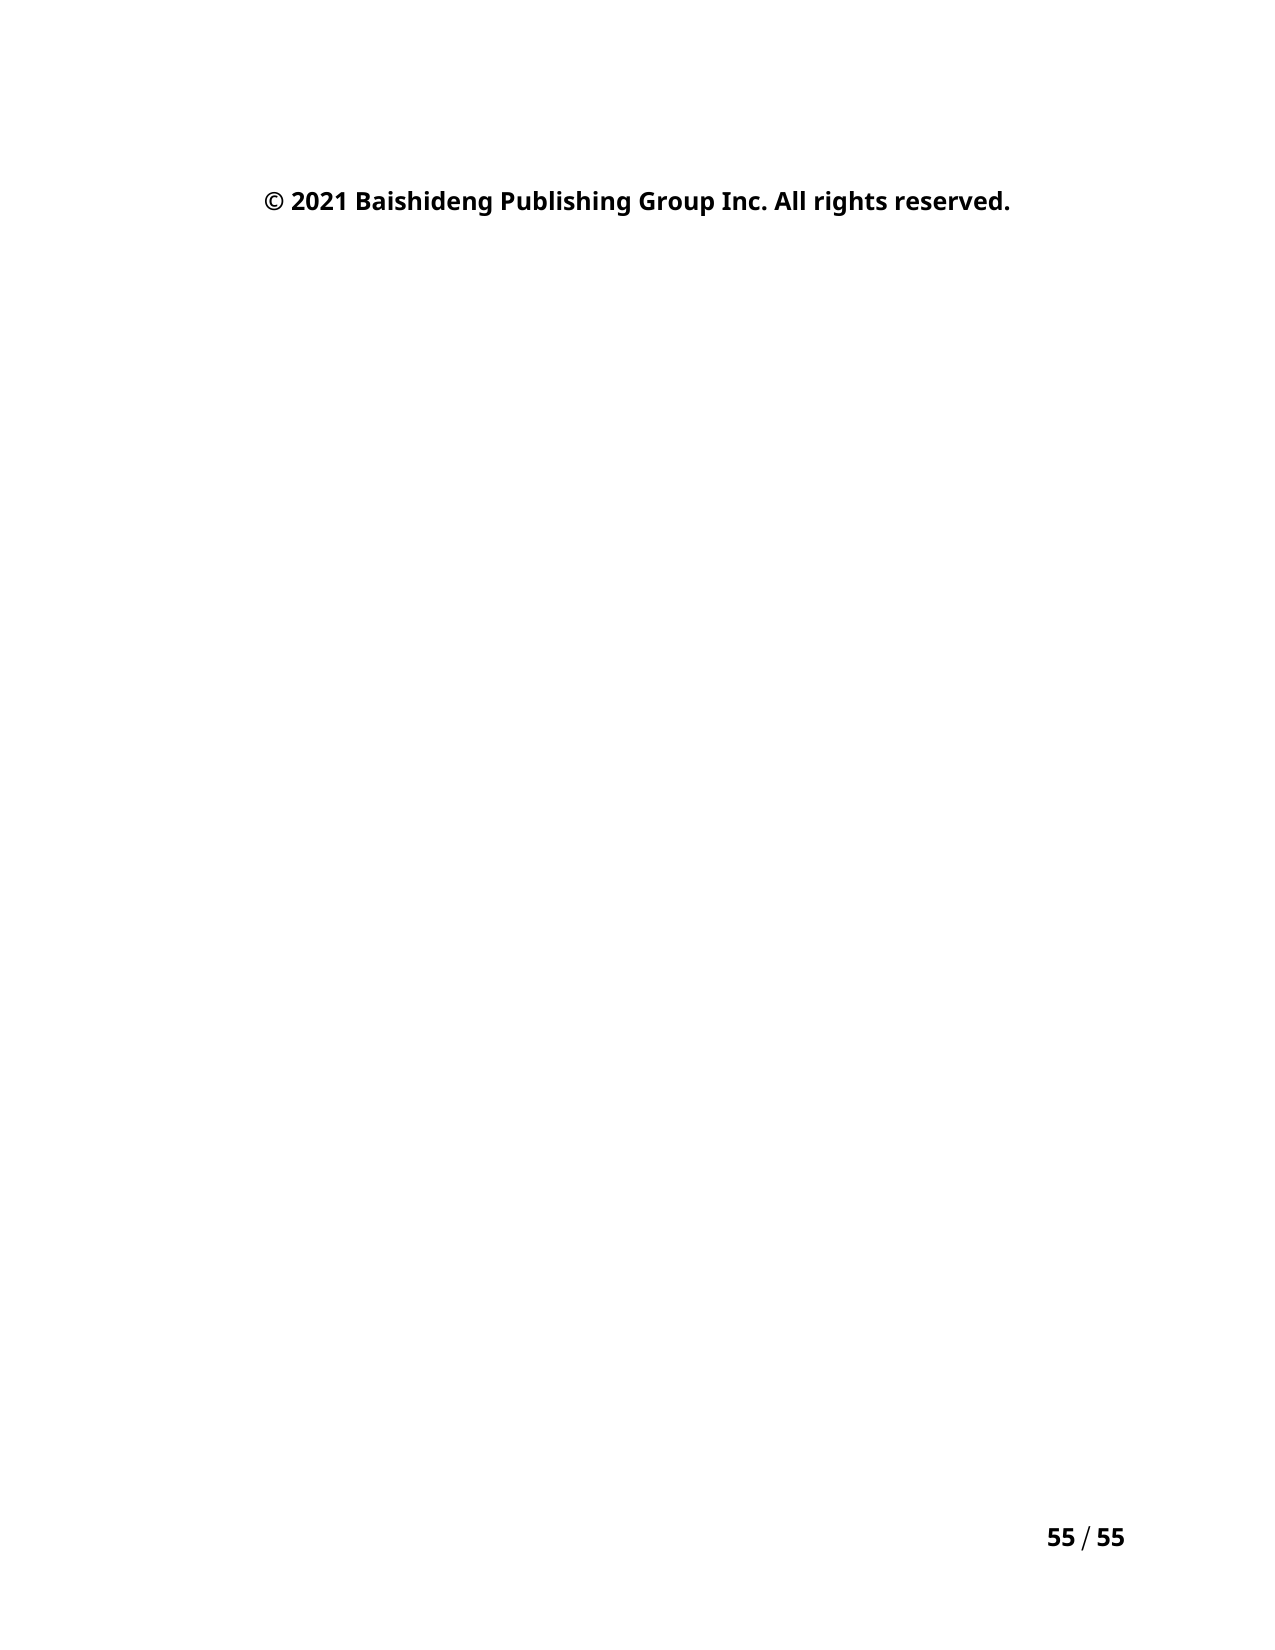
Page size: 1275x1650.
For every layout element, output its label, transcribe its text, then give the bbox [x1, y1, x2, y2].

text © 2021 Baishideng Publishing Group Inc. All rights reserved. [150, 184, 1125, 218]
